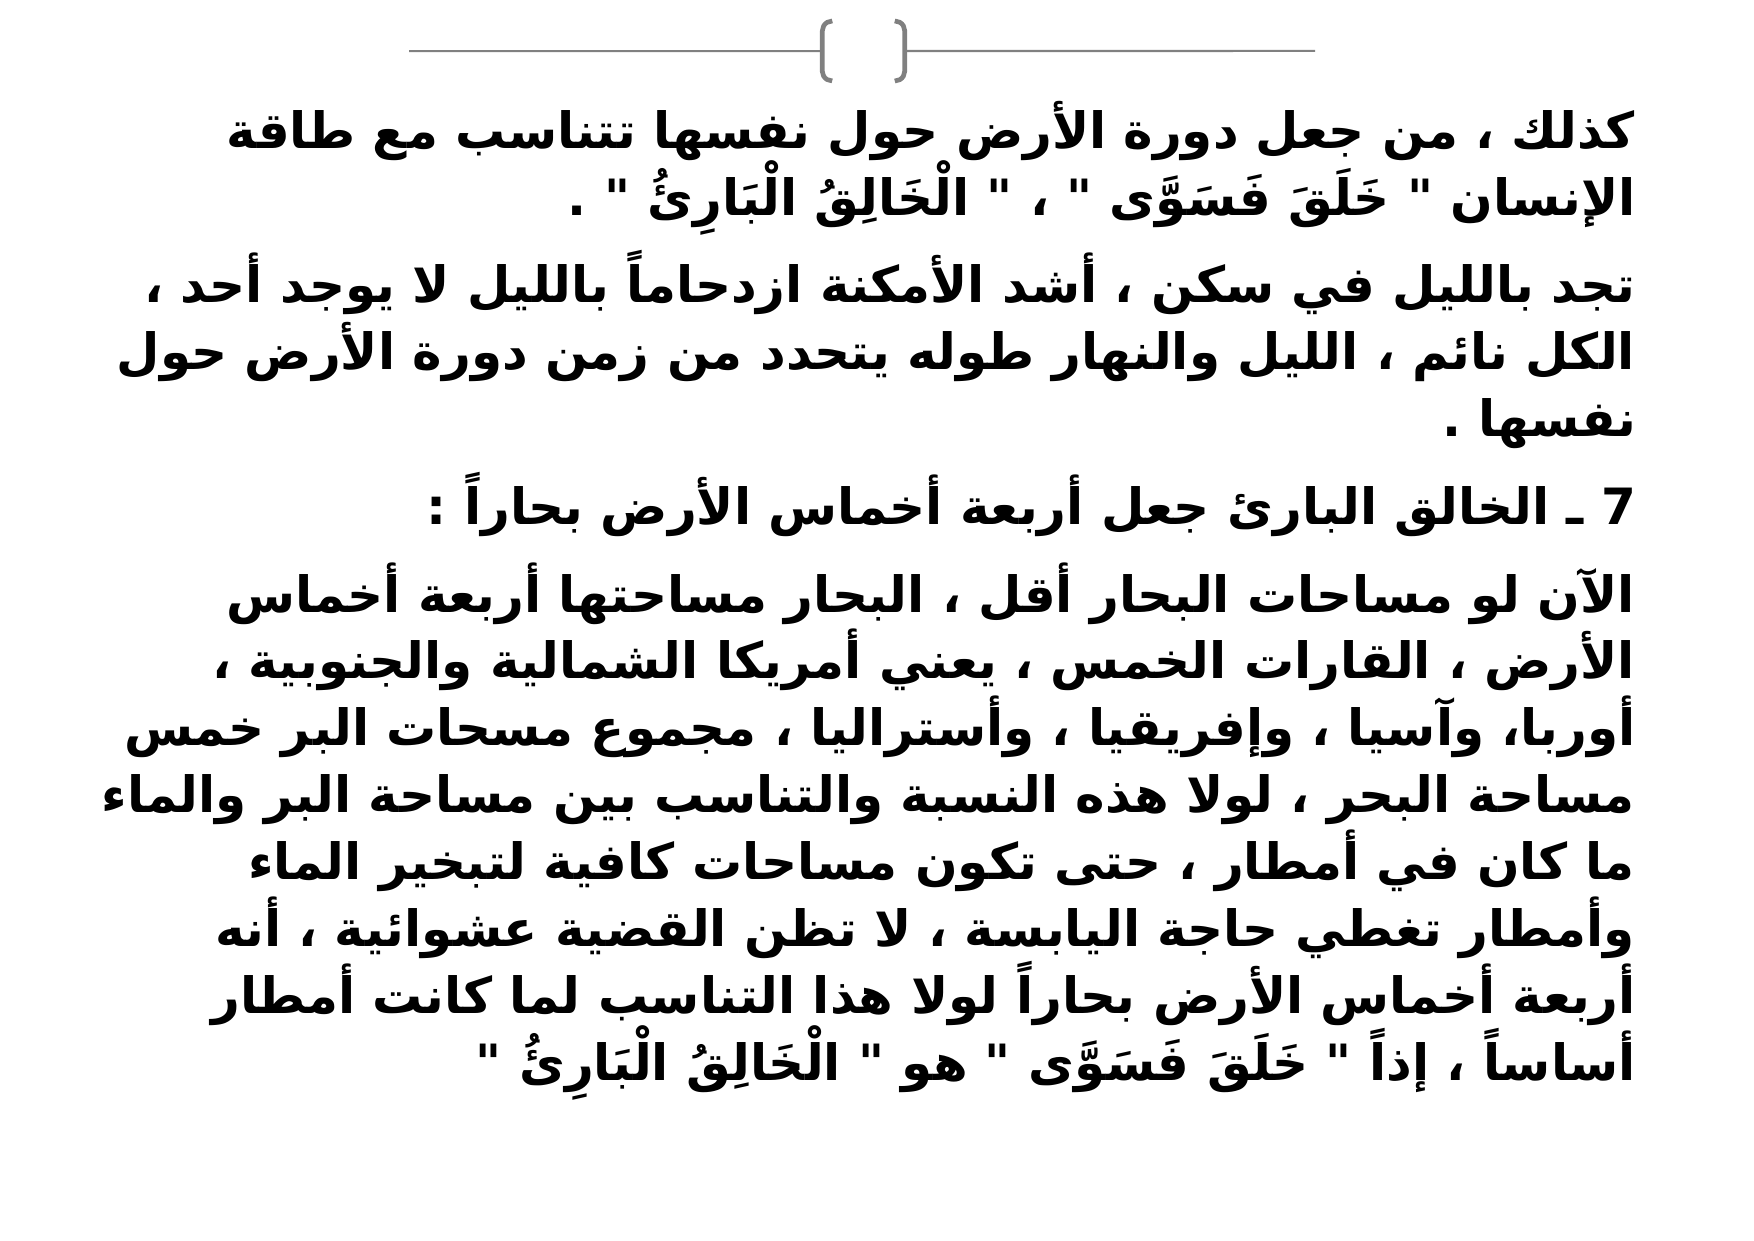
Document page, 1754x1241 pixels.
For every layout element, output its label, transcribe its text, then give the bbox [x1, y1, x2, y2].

text 7 ـ الخالق البارئ جعل أربعة أخماس الأرض بحاراً : [89, 478, 1636, 536]
text الآن لو مساحات البحار أقل ، البحار مساحتها أربعة أخماس الأرض ، القارات الخمس ، يعني أمريكا الشمالية والجنوبية ، أوربا، وآسيا ، وإفريقيا ، وأستراليا ، مجموع مسحات البر خمس مساحة البحر ، لولا هذه النسبة والتناسب بين مساحة البر والماء ما كان في أمطار ، حتى تكون مساحات كافية لتبخير الماء وأمطار تغطي حاجة اليابسة ، لا تظن القضية عشوائية ، أنه أربعة أخماس الأرض بحاراً لولا هذا التناسب لما كانت أمطار أساساً ، إذاً " خَلَقَ فَسَوَّى " هو " الْخَالِقُ الْبَارِئُ " [89, 566, 1636, 1092]
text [89, 102, 1636, 227]
text تجد بالليل في سكن ، أشد الأمكنة ازدحاماً بالليل لا يوجد أحد ، الكل نائم ، الليل والنهار طوله يتحدد من زمن دورة الأرض حول نفسها . [89, 256, 1636, 448]
